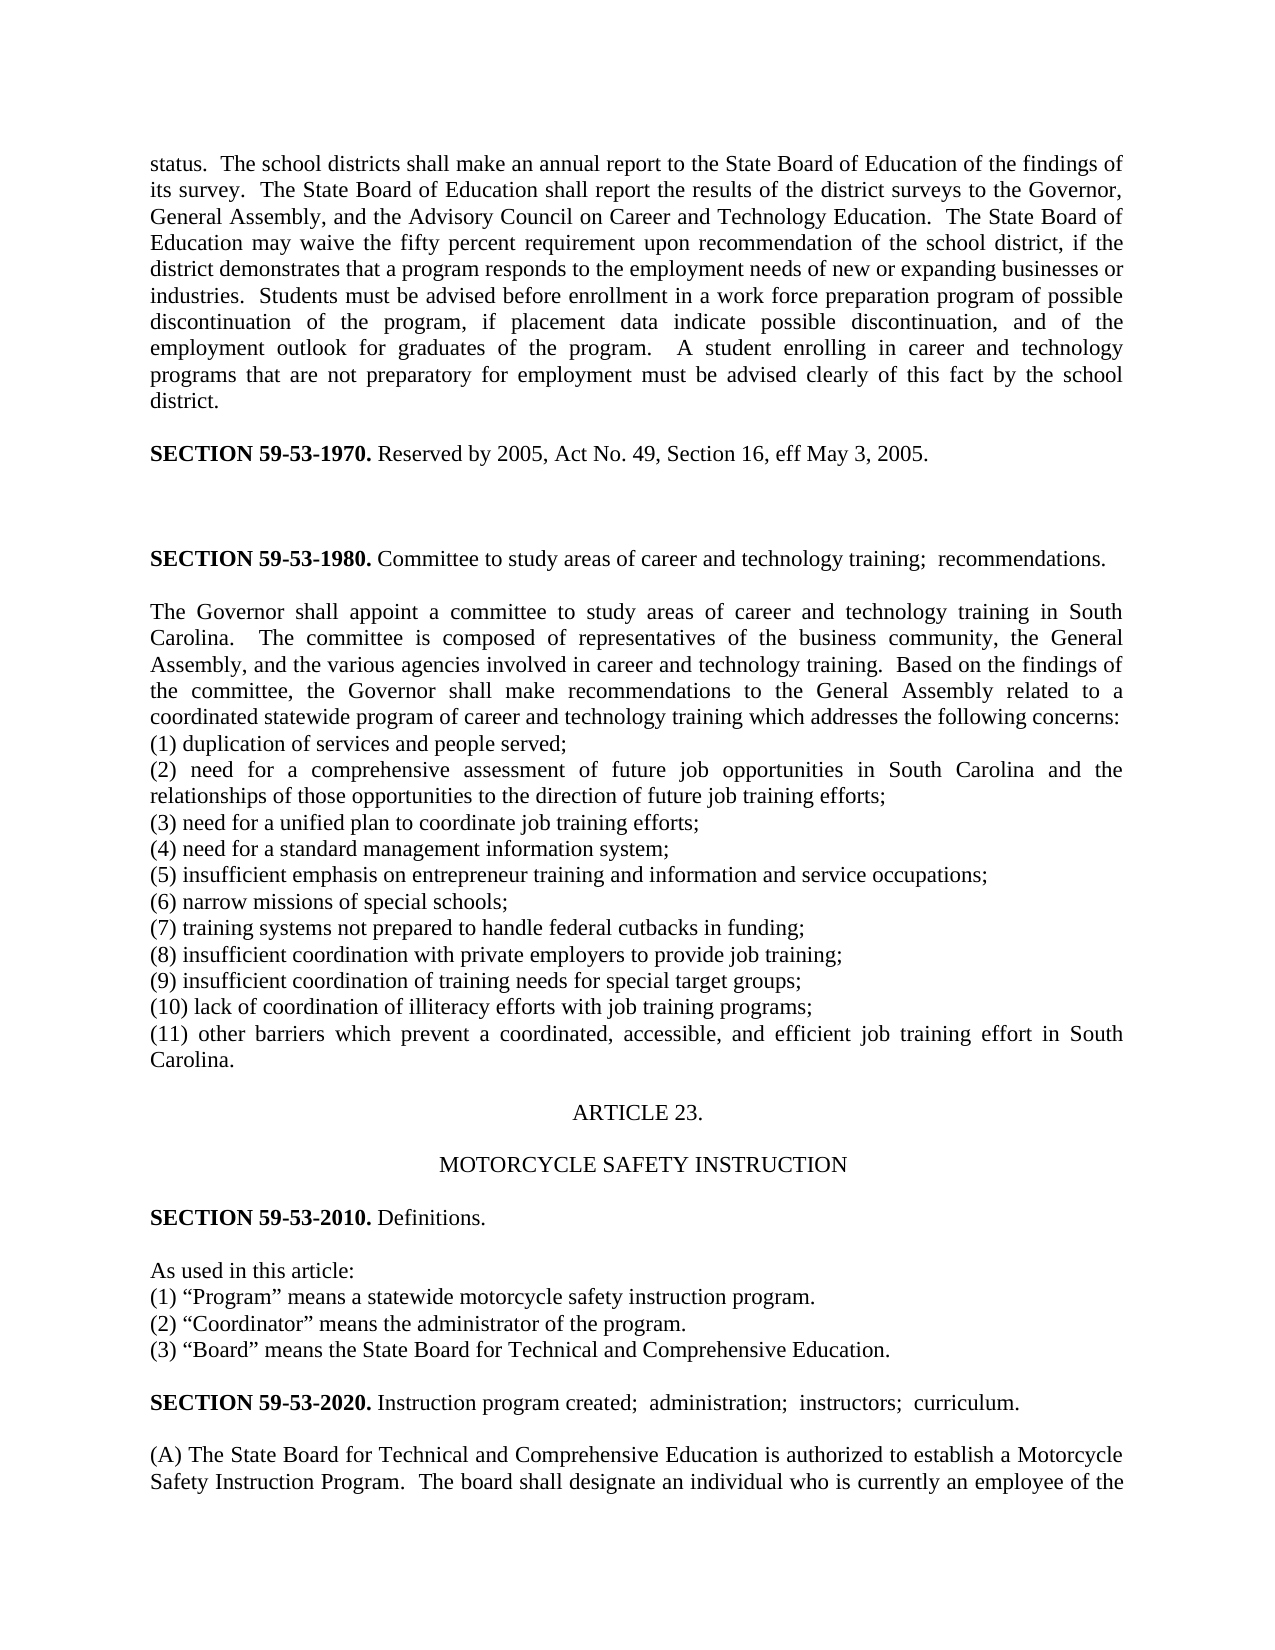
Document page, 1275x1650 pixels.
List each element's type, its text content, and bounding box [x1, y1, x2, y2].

text ARTICLE 23. [150, 1099, 1125, 1125]
text The Governor shall appoint a committee to study areas of career and technology training in South Carolina. The committee is composed of representatives of the business community, the General Assembly, and the various agencies involved in career and technology training. Based on the findings of the committee, the Governor shall make recommendations to the General Assembly related to a coordinated statewide program of career and technology training which addresses the following concerns: [150, 598, 1125, 730]
text SECTION 59-53-2010. Definitions. [150, 1204, 1125, 1231]
text (9) insufficient coordination of training needs for special target groups; [150, 967, 1125, 993]
text SECTION 59-53-1970. Reserved by 2005, Act No. 49, Section 16, eff May 3, 2005. [150, 440, 1125, 466]
text (2) need for a comprehensive assessment of future job opportunities in South Carolina and the relationships of those opportunities to the direction of future job training efforts; [150, 756, 1125, 809]
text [150, 150, 1125, 413]
text (2) “Coordinator” means the administrator of the program. [150, 1309, 1125, 1336]
text (1) “Program” means a statewide motorcycle safety instruction program. [150, 1283, 1125, 1309]
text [150, 1441, 1125, 1494]
text (5) insufficient emphasis on entrepreneur training and information and service occupations; [150, 862, 1125, 888]
text (8) insufficient coordination with private employers to provide job training; [150, 941, 1125, 967]
text (4) need for a standard management information system; [150, 835, 1125, 862]
text (6) narrow missions of special schools; [150, 888, 1125, 914]
text SECTION 59-53-2020. Instruction program created; administration; instructors; curriculum. [150, 1389, 1125, 1415]
text (1) duplication of services and people served; [150, 730, 1125, 756]
text (3) “Board” means the State Board for Technical and Comprehensive Education. [150, 1336, 1125, 1362]
text MOTORCYCLE SAFETY INSTRUCTION [150, 1151, 1125, 1178]
text (10) lack of coordination of illiteracy efforts with job training programs; [150, 993, 1125, 1020]
text (7) training systems not prepared to handle federal cutbacks in funding; [150, 914, 1125, 941]
text SECTION 59-53-1980. Committee to study areas of career and technology training; recommendations. [150, 545, 1125, 572]
text (3) need for a unified plan to coordinate job training efforts; [150, 809, 1125, 835]
text (11) other barriers which prevent a coordinated, accessible, and efficient job training effort in South Carolina. [150, 1020, 1125, 1072]
text As used in this article: [150, 1257, 1125, 1283]
